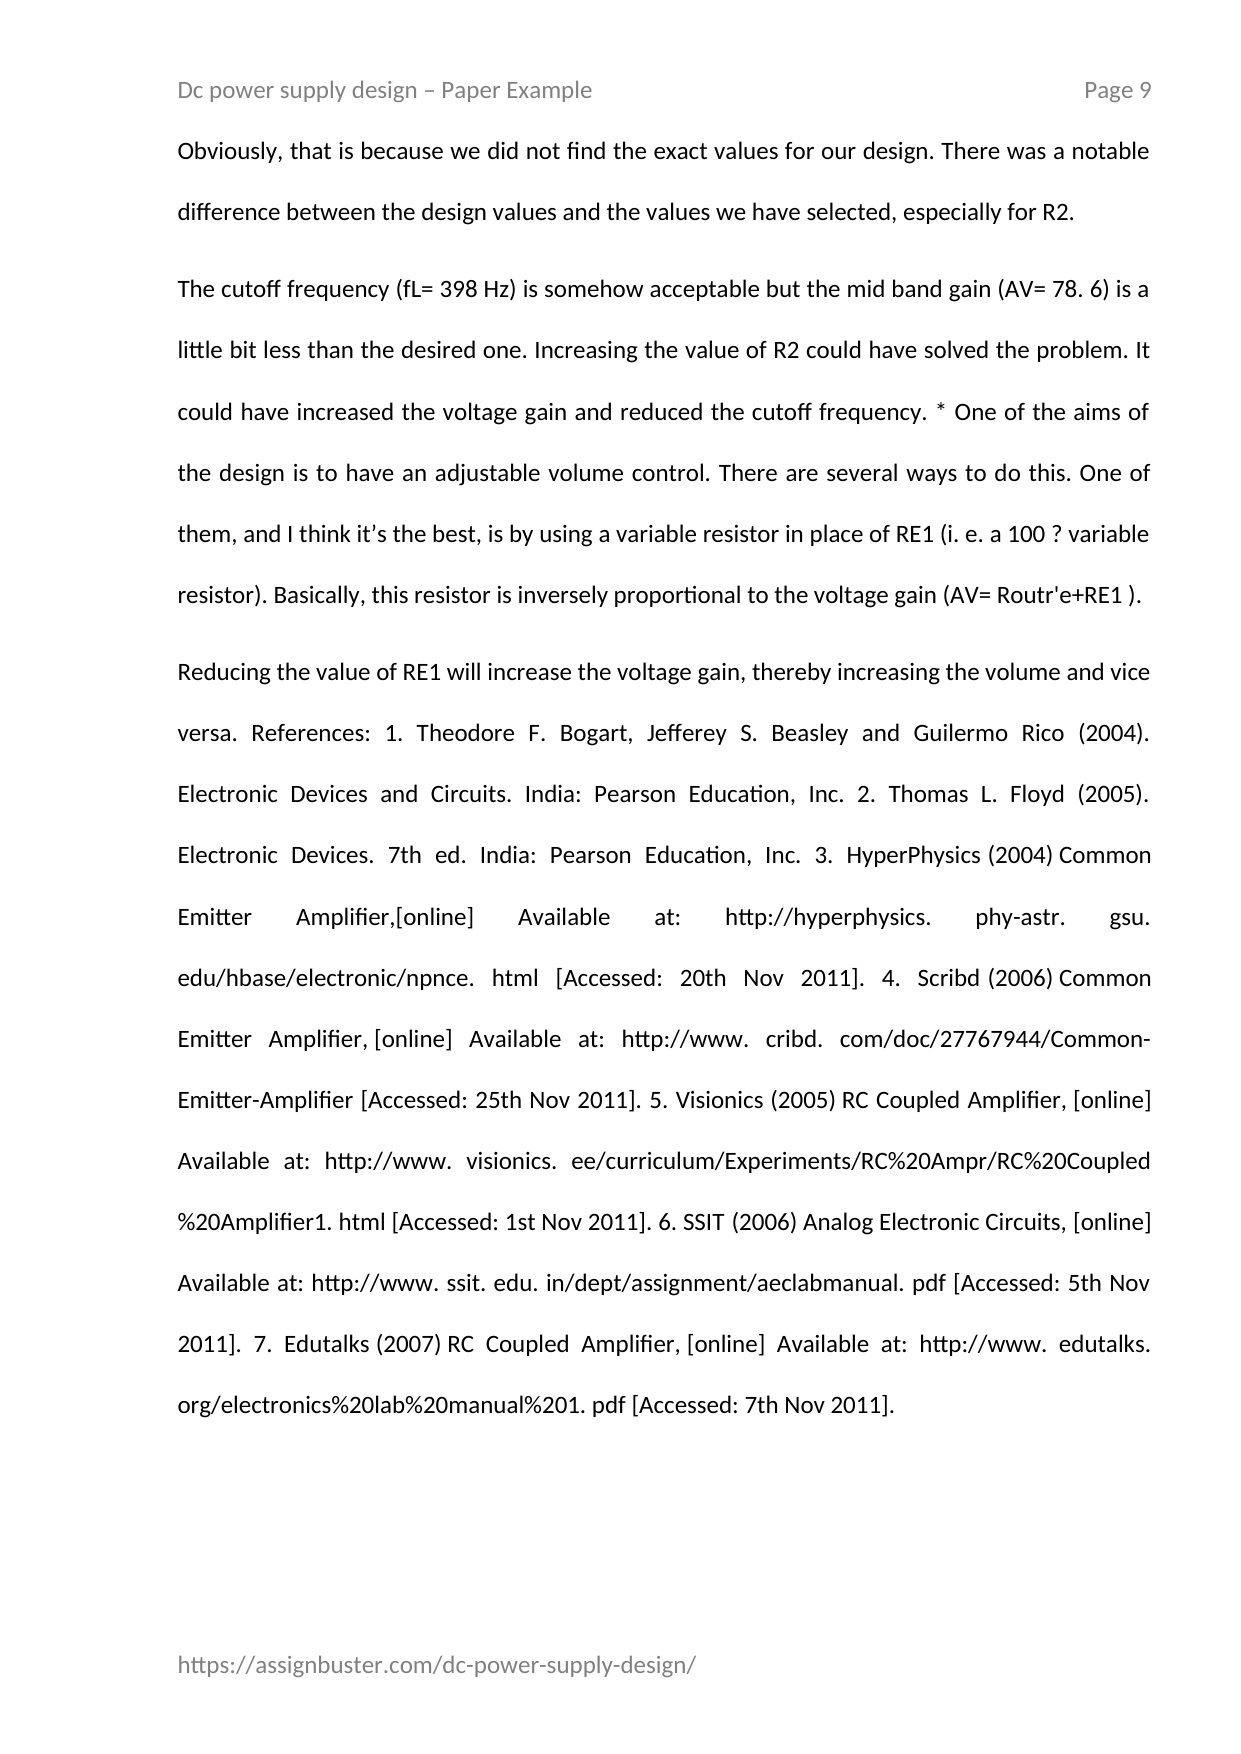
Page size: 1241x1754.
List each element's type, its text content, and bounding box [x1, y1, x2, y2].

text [177, 135, 1152, 226]
text The cutoff frequency (fL= 398 Hz) is somehow acceptable but the mid band gain (AV= 78. 6) is a little bit less than the desired one. Increasing the value of R2 could have solved the problem. It could have increased the voltage gain and reduced the cutoff frequency. * One of the aims of the design is to have an adjustable volume control. There are several ways to do this. One of them, and I think it’s the best, is by using a variable resistor in place of RE1 (i. e. a 100 ? variable resistor). Basically, this resistor is inversely proportional to the voltage gain (AV= Routr'e+RE1 ). [177, 273, 1152, 609]
text Reducing the value of RE1 will increase the voltage gain, thereby increasing the volume and vice versa. References: 1. Theodore F. Bogart, Jefferey S. Beasley and Guilermo Rico (2004). Electronic Devices and Circuits. India: Pearson Education, Inc. 2. Thomas L. Floyd (2005). Electronic Devices. 7th ed. India: Pearson Education, Inc. 3. HyperPhysics (2004) Common Emitter Amplifier,[online] Available at: http://hyperphysics. phy-astr. gsu. edu/hbase/electronic/npnce. html [Accessed: 20th Nov 2011]. 4. Scribd (2006) Common Emitter Amplifier, [online] Available at: http://www. cribd. com/doc/27767944/Common-Emitter-Amplifier [Accessed: 25th Nov 2011]. 5. Visionics (2005) RC Coupled Amplifier, [online] Available at: http://www. visionics. ee/curriculum/Experiments/RC%20Ampr/RC%20Coupled%20Amplifier1. html [Accessed: 1st Nov 2011]. 6. SSIT (2006) Analog Electronic Circuits, [online] Available at: http://www. ssit. edu. in/dept/assignment/aeclabmanual. pdf [Accessed: 5th Nov 2011]. 7. Edutalks (2007) RC Coupled Amplifier, [online] Available at: http://www. edutalks. org/electronics%20lab%20manual%201. pdf [Accessed: 7th Nov 2011]. [177, 656, 1152, 1419]
